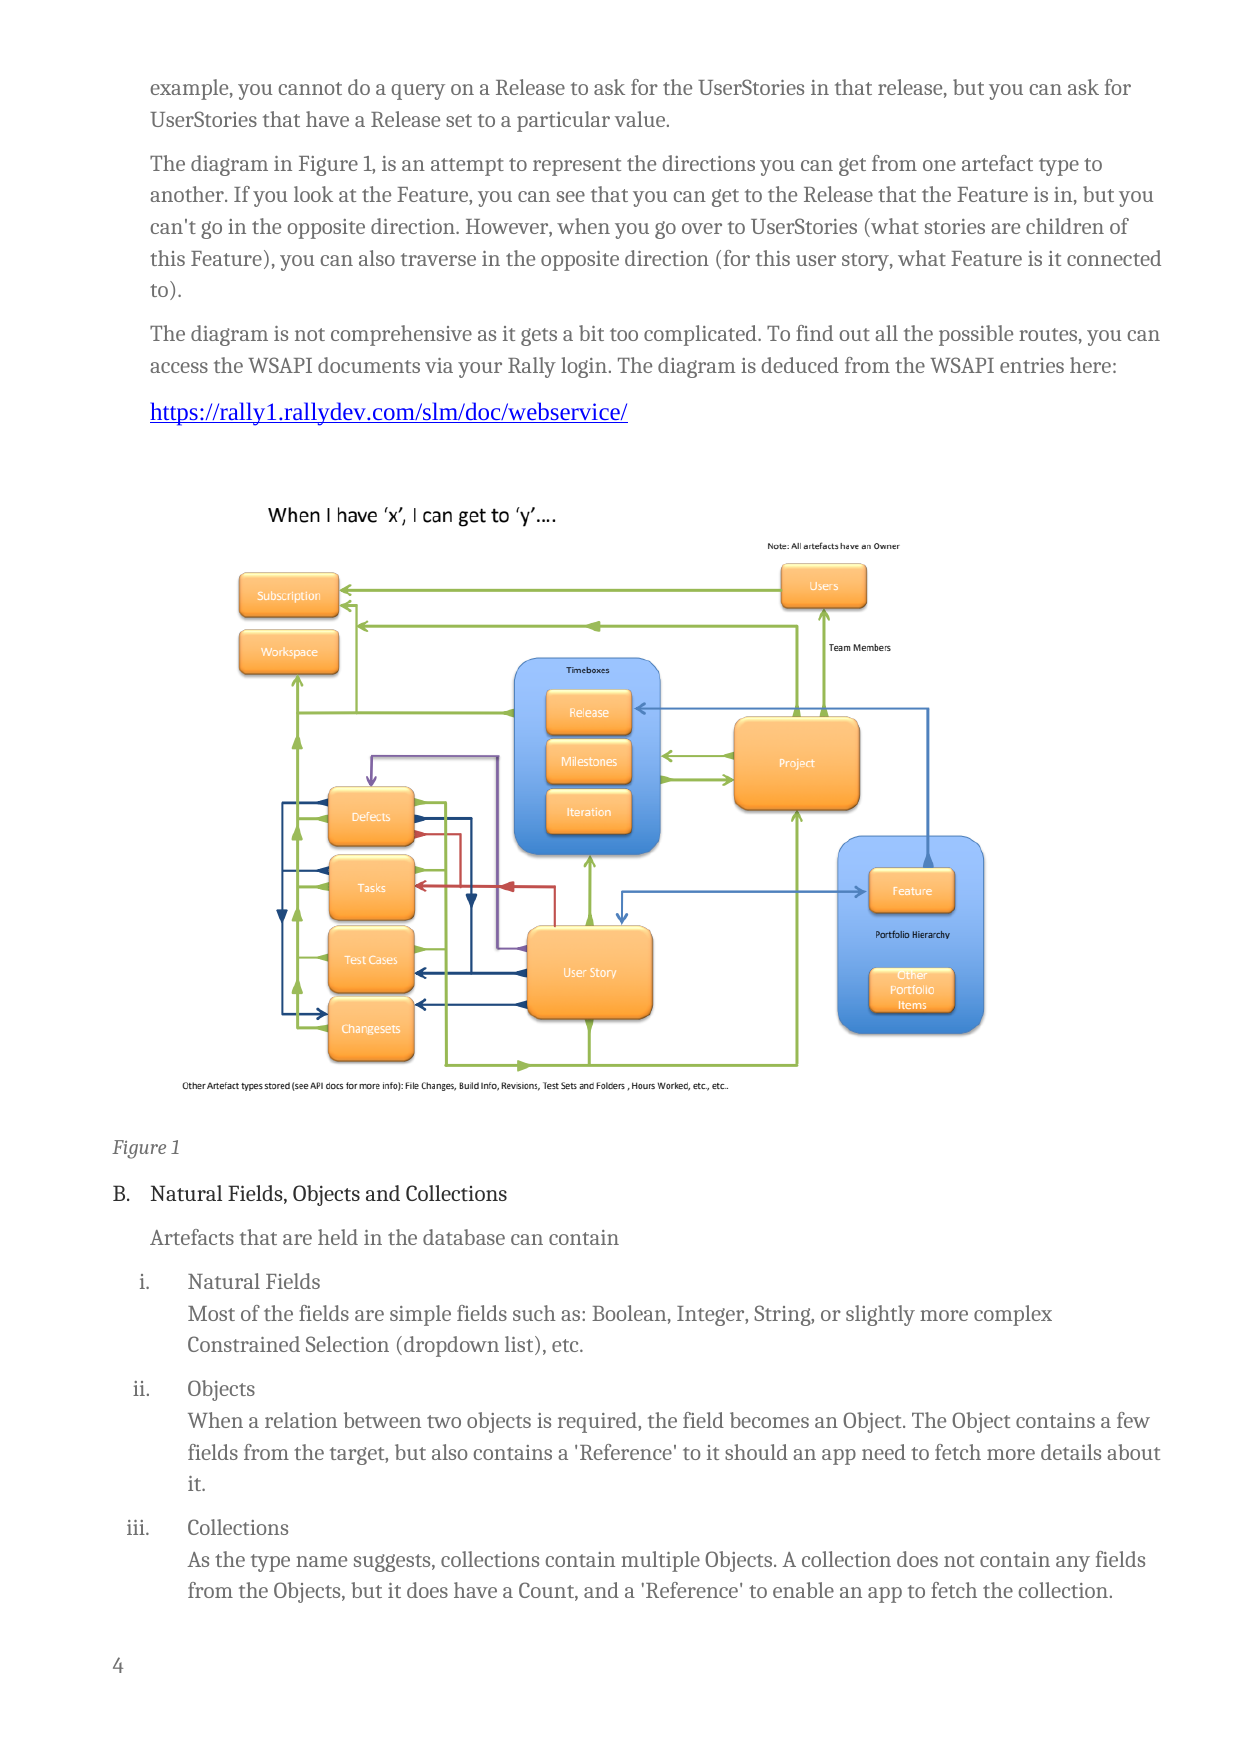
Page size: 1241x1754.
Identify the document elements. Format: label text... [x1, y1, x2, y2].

text Most of the fields are simple fields such as: Boolean, Integer, String, or slightly more complex Constrained Selection (dropdown list), etc. [187, 1301, 1165, 1358]
text Figure 1 [112, 1136, 1165, 1160]
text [150, 75, 1165, 133]
text Artefacts that are held in the database can contain [150, 1225, 1165, 1251]
text https://rally1.rallydev.com/slm/doc/webservice/ [150, 397, 1165, 425]
text The diagram in Figure 1, is an attempt to represent the directions you can get from one artefact type to another. If you look at the Feature, you can see that you can get to the Release that the Feature is in, but you can't go in the opposite direction. However, when you go over to UserStories (what stories are children of this Feature), you can also traverse in the opposite direction (for this user story, what Feature is it connected to). [150, 151, 1165, 303]
text When a relation between two objects is required, the field becomes an Object. The Object contains a few fields from the target, but also contains a 'Reference' to it should an app need to fetch more details about it. [187, 1408, 1165, 1497]
subtitle Natural Fields [150, 1269, 1165, 1295]
text The diagram is not comprehensive as it gets a bit too complicated. To find out all the possible routes, you can access the WSAPI documents via your Rally login. The diagram is deduced from the WSAPI entries here: [150, 321, 1165, 379]
subtitle Objects [150, 1376, 1165, 1402]
text As the type name suggests, collections contain multiple Objects. A collection does not contain any fields from the Objects, but it does have a Count, and a 'Reference' to enable an app to fetch the collection. [187, 1546, 1165, 1604]
subtitle Collections [150, 1515, 1165, 1541]
subtitle Natural Fields, Objects and Collections [112, 1181, 1165, 1207]
